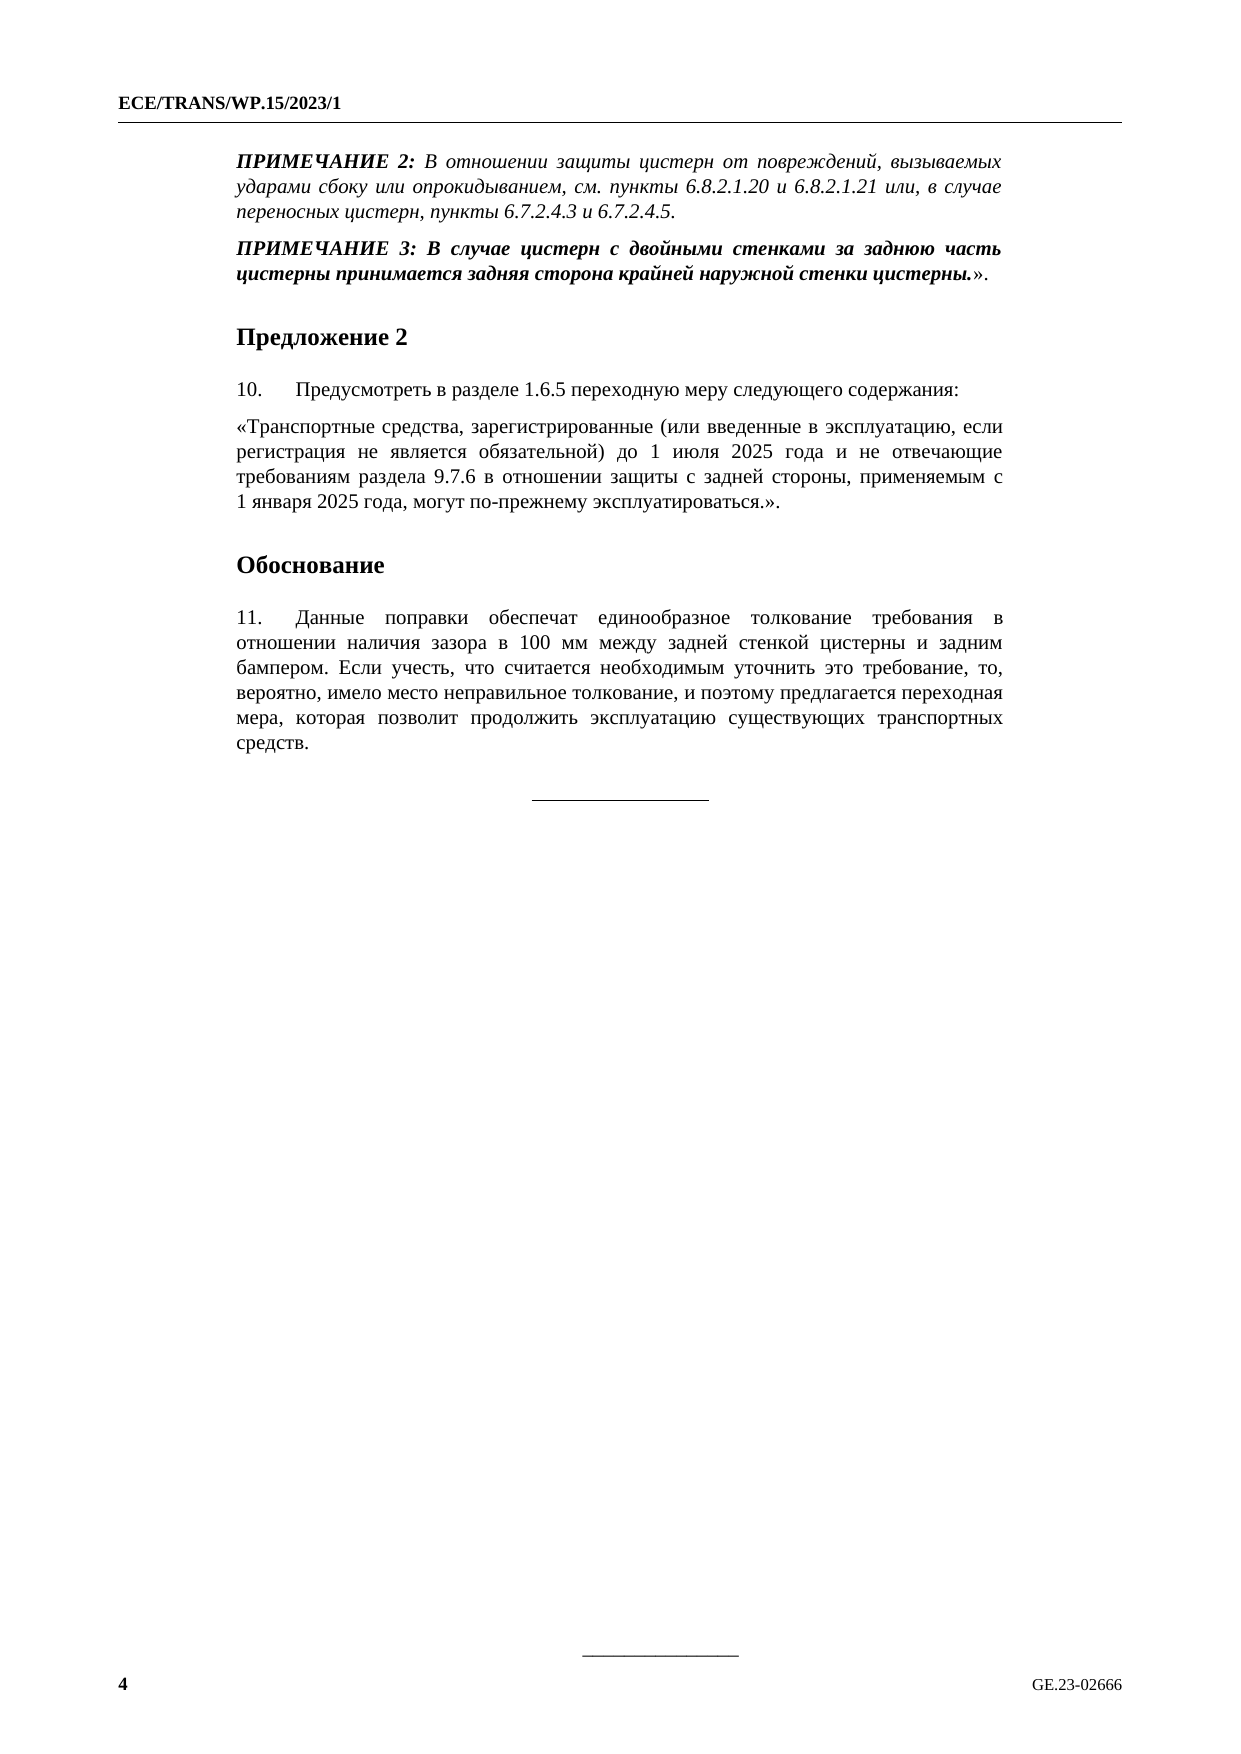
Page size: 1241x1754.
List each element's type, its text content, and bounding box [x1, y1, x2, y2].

text 11. Данные поправки обеспечат единообразное толкование требования в отношении наличия зазора в 100 мм между задней стенкой цистерны и задним бампером. Если учесть, что считается необходимым уточнить это требование, то, вероятно, имело место неправильное толкование, и поэтому предлагается переходная мера, которая позволит продолжить эксплуатацию существующих транспортных средств. [236, 604, 1004, 754]
text «Транспортные средства, зарегистрированные (или введенные в эксплуатацию, если регистрация не является обязательной) до 1 июля 2025 года и не отвечающие требованиям раздела 9.7.6 в отношении защиты с задней стороны, применяемым с 1 января 2025 года, могут по-прежнему эксплуатироваться.». [236, 413, 1004, 513]
text Предложение 2 [118, 323, 1004, 351]
text 10. Предусмотреть в разделе 1.6.5 переходную меру следующего содержания: [236, 376, 1004, 401]
text Обоснование [118, 551, 1004, 579]
text ПРИМЕЧАНИЕ 3: В случае цистерн с двойными стенками за заднюю часть цистерны принимается задняя сторона крайней наружной стенки цистерны.». [236, 235, 1004, 285]
text ПРИМЕЧАНИЕ 2: В отношении защиты цистерн от повреждений, вызываемых ударами сбоку или опрокидыванием, см. пункты 6.8.2.1.20 и 6.8.2.1.21 или, в случае переносных цистерн, пункты 6.7.2.4.3 и 6.7.2.4.5. [236, 148, 1004, 223]
